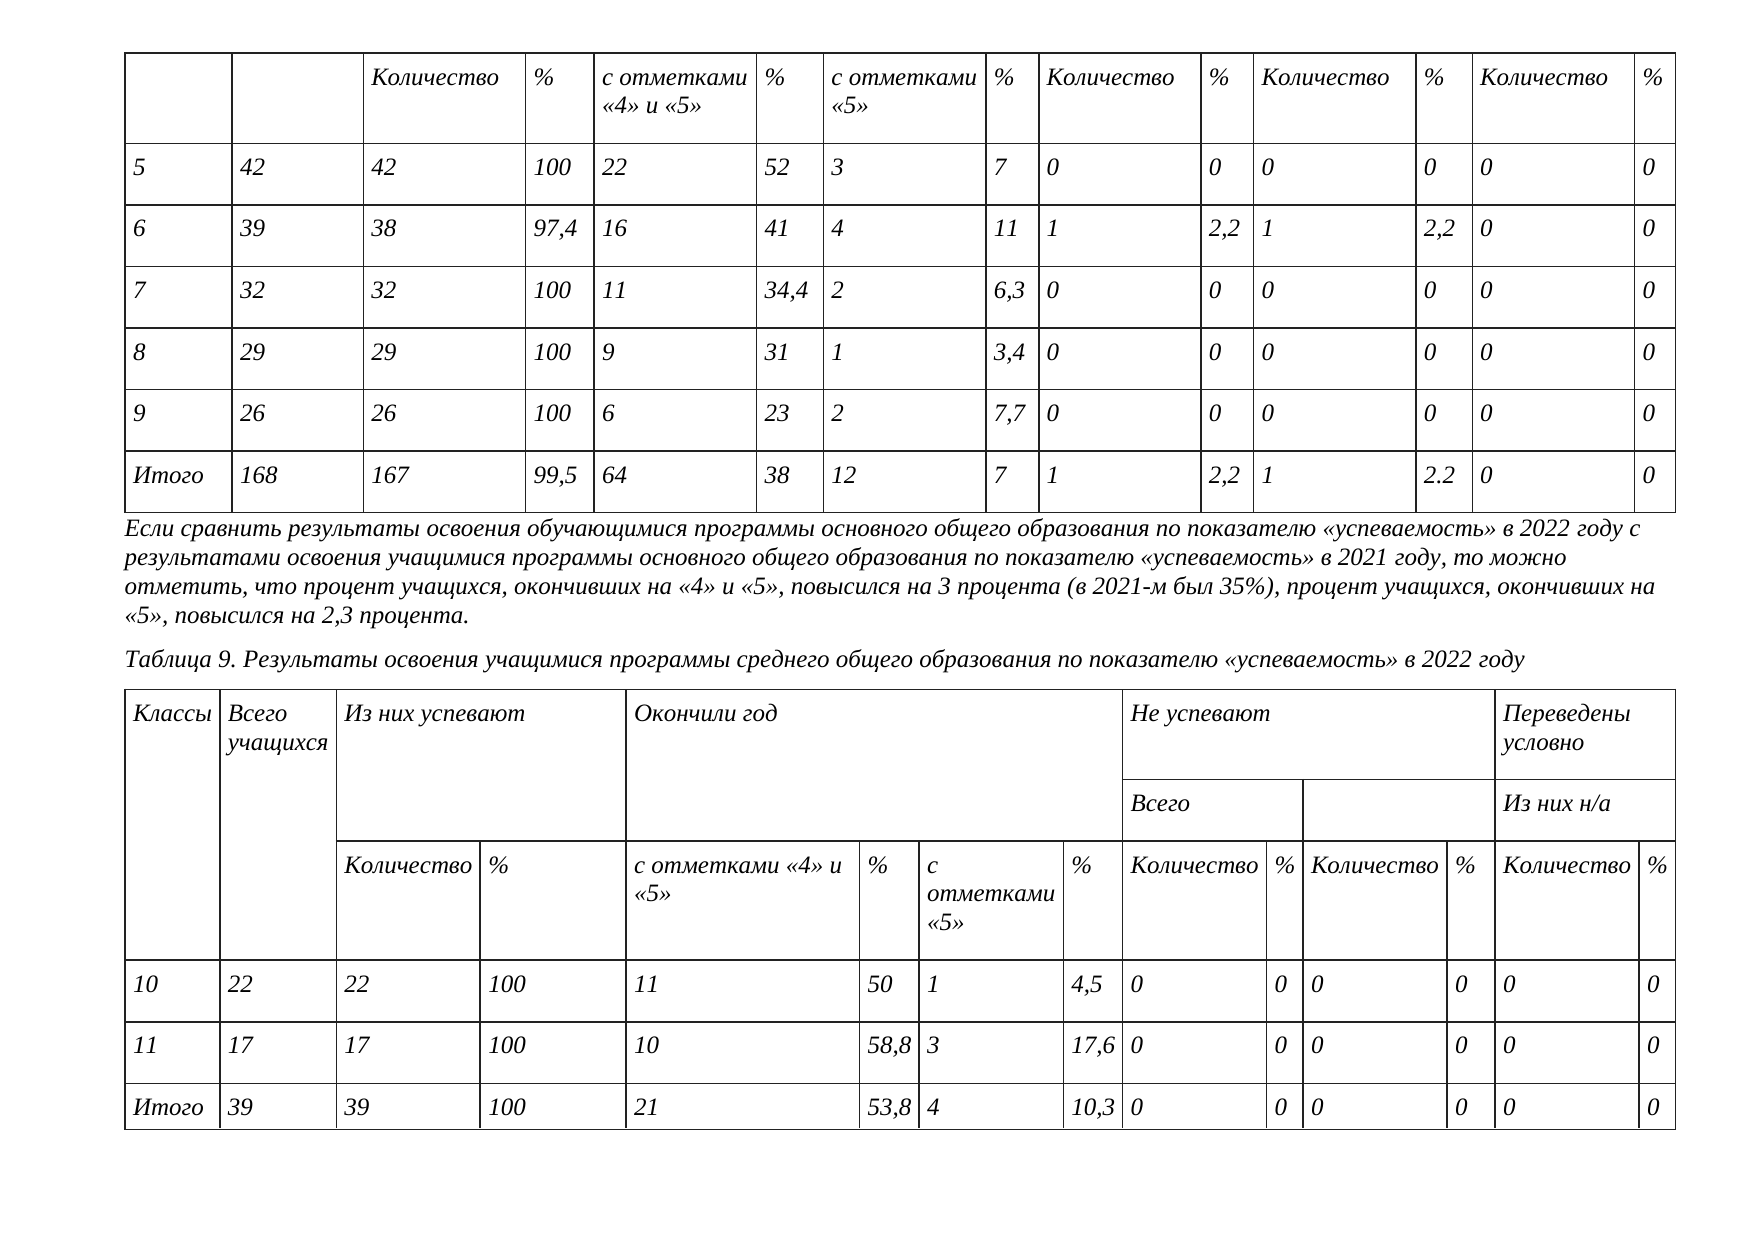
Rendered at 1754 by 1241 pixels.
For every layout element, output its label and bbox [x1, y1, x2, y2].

table_header [117, 44, 1683, 1138]
